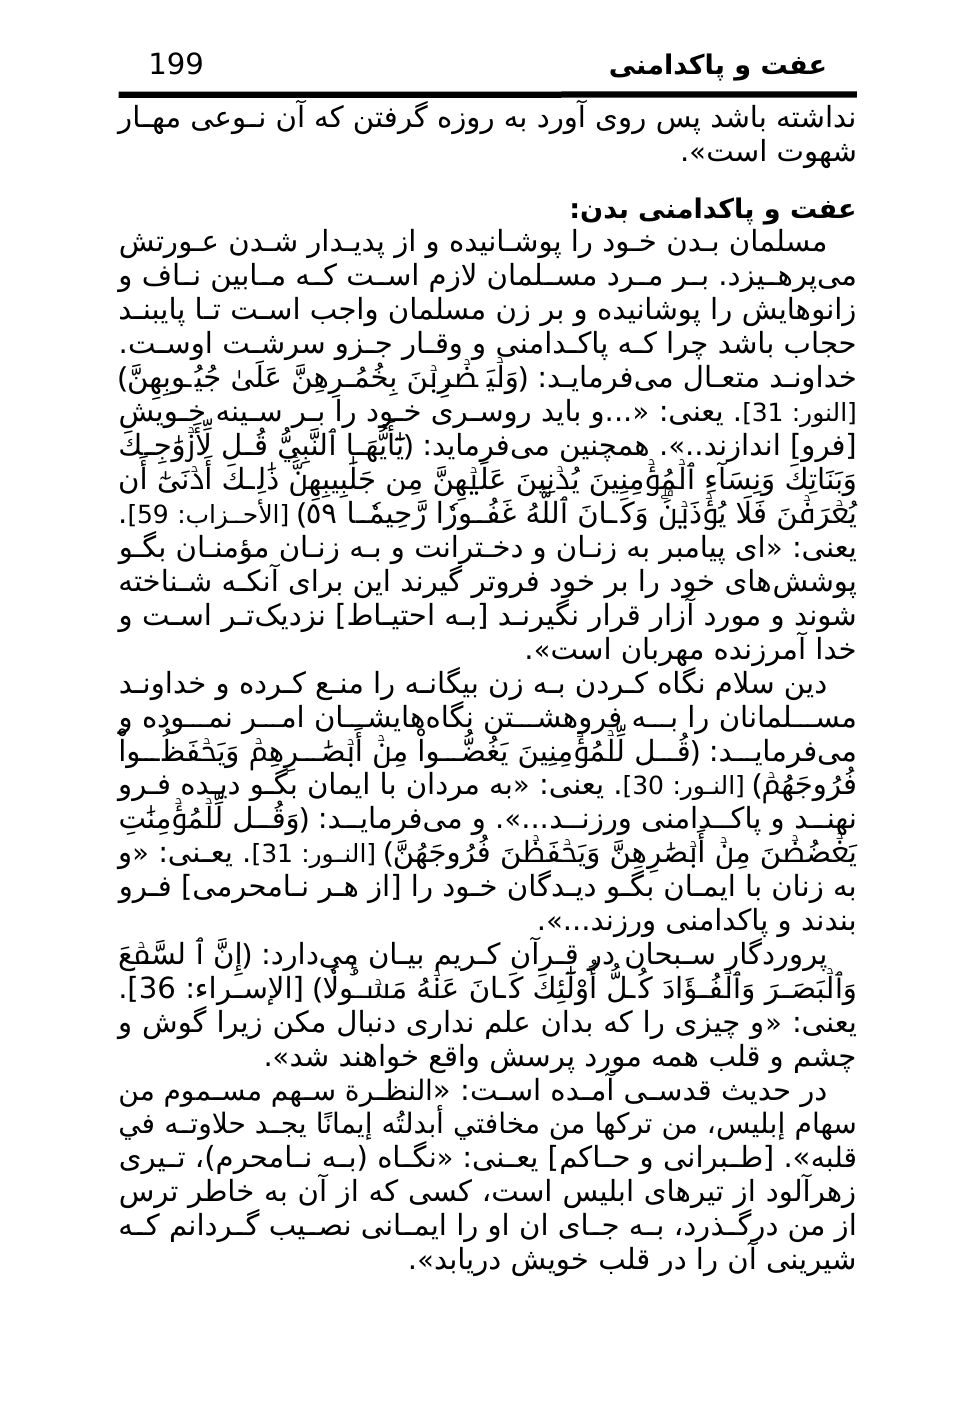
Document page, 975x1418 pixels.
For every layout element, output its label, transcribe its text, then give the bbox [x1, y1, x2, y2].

text دین سلام نگاه کردن به زن بیگانه را منع کرده و خداوند مسلمانان را به فروهشتن نگاه‌هایشان امر نموده و می‌‌فرماید: ﴿قُل لِّلۡمُؤۡمِنِينَ يَغُضُّواْ مِنۡ أَبۡصَٰرِهِمۡ وَيَحۡفَظُواْ فُرُوجَهُمۡ﴾ [النـور: 30]. یعنی: «به مردان با ایمان بگو دیده فرو نهند و پاکدامنى ورزند...». و می‌‌فرماید: ﴿وَقُل لِّلۡمُؤۡمِنَٰتِ يَغۡضُضۡنَ مِنۡ أَبۡصَٰرِهِنَّ وَيَحۡفَظۡنَ فُرُوجَهُنَّ﴾ [النور: 31]. یعنی: «و به زنان با ایمان بگو دیدگان خود را [از هر نامحرمى] فرو بندند و پاکدامنى ورزند...». [118, 666, 857, 938]
text در حدیث قدسی آمده است: «النظرة سهم مسموم من سهام إبليس، من تركها من مخافتي أبدلتُه إيمانًا يجد حلاوته في قلبه». [طبرانی و حاکم] یعنی: «نگاه (به نامحرم)، تیری زهرآلود از تیرهای ابلیس است، کسی که از آن به خاطر ترس از من درگذرد، به جای ان او را ایمانی نصیب گردانم که شیرینی آن را در قلب خویش دریابد». [118, 1073, 857, 1276]
text پروردگار سبحان در قرآن کریم بیان می‌‌دارد: ﴿إِنَّ ٱلسَّمۡعَ وَٱلۡبَصَرَ وَٱلۡفُؤَادَ كُلُّ أُوْلَٰٓئِكَ كَانَ عَنۡهُ مَسۡ‍ُٔولٗا﴾ [الإسراء: 36]. یعنی: «و چیزى را که بدان علم ندارى دنبال مکن زیرا گوش و چشم و قلب همه مورد پرسش واقع خواهند شد». [118, 938, 857, 1073]
text مسلمان بدن خود را پوشانیده و از پدیدار شدن عورتش می‌‌پرهیزد. بر مرد مسلمان لازم است که مابین ناف و زانوهایش را پوشانیده و بر زن مسلمان واجب است تا پایبند حجاب باشد چرا که پاکدامنی و وقار جزو سرشت اوست. خداوند متعال می‌‌فرماید: ﴿وَلۡيَضۡرِبۡنَ بِخُمُرِهِنَّ عَلَىٰ جُيُوبِهِنَّ﴾ [النور: 31]. یعنی: «...و باید روسرى خود را بر سینه خویش [فرو] اندازند..». همچنین می‌‌فرماید: ﴿يَٰٓأَيُّهَا ٱلنَّبِيُّ قُل لِّأَزۡوَٰجِكَ وَبَنَاتِكَ وَنِسَآءِ ٱلۡمُؤۡمِنِينَ يُدۡنِينَ عَلَيۡهِنَّ مِن جَلَٰبِيبِهِنَّۚ ذَٰلِكَ أَدۡنَىٰٓ أَن يُعۡرَفۡنَ فَلَا يُؤۡذَيۡنَۗ وَكَانَ ٱللَّهُ غَفُورٗا رَّحِيمٗا ٥٩﴾ [الأحزاب: 59]. یعنی: «اى پیامبر به زنان و دخترانت و به زنان مؤمنان بگو پوشش‌هاى خود را بر خود فروتر گیرند این براى آنکه شناخته شوند و مورد آزار قرار نگیرند [به احتیاط] نزدیک‌تر است و خدا آمرزنده مهربان است». [118, 224, 857, 666]
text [118, 100, 857, 168]
text عفت و پاکدامنی بدن: [118, 193, 857, 224]
